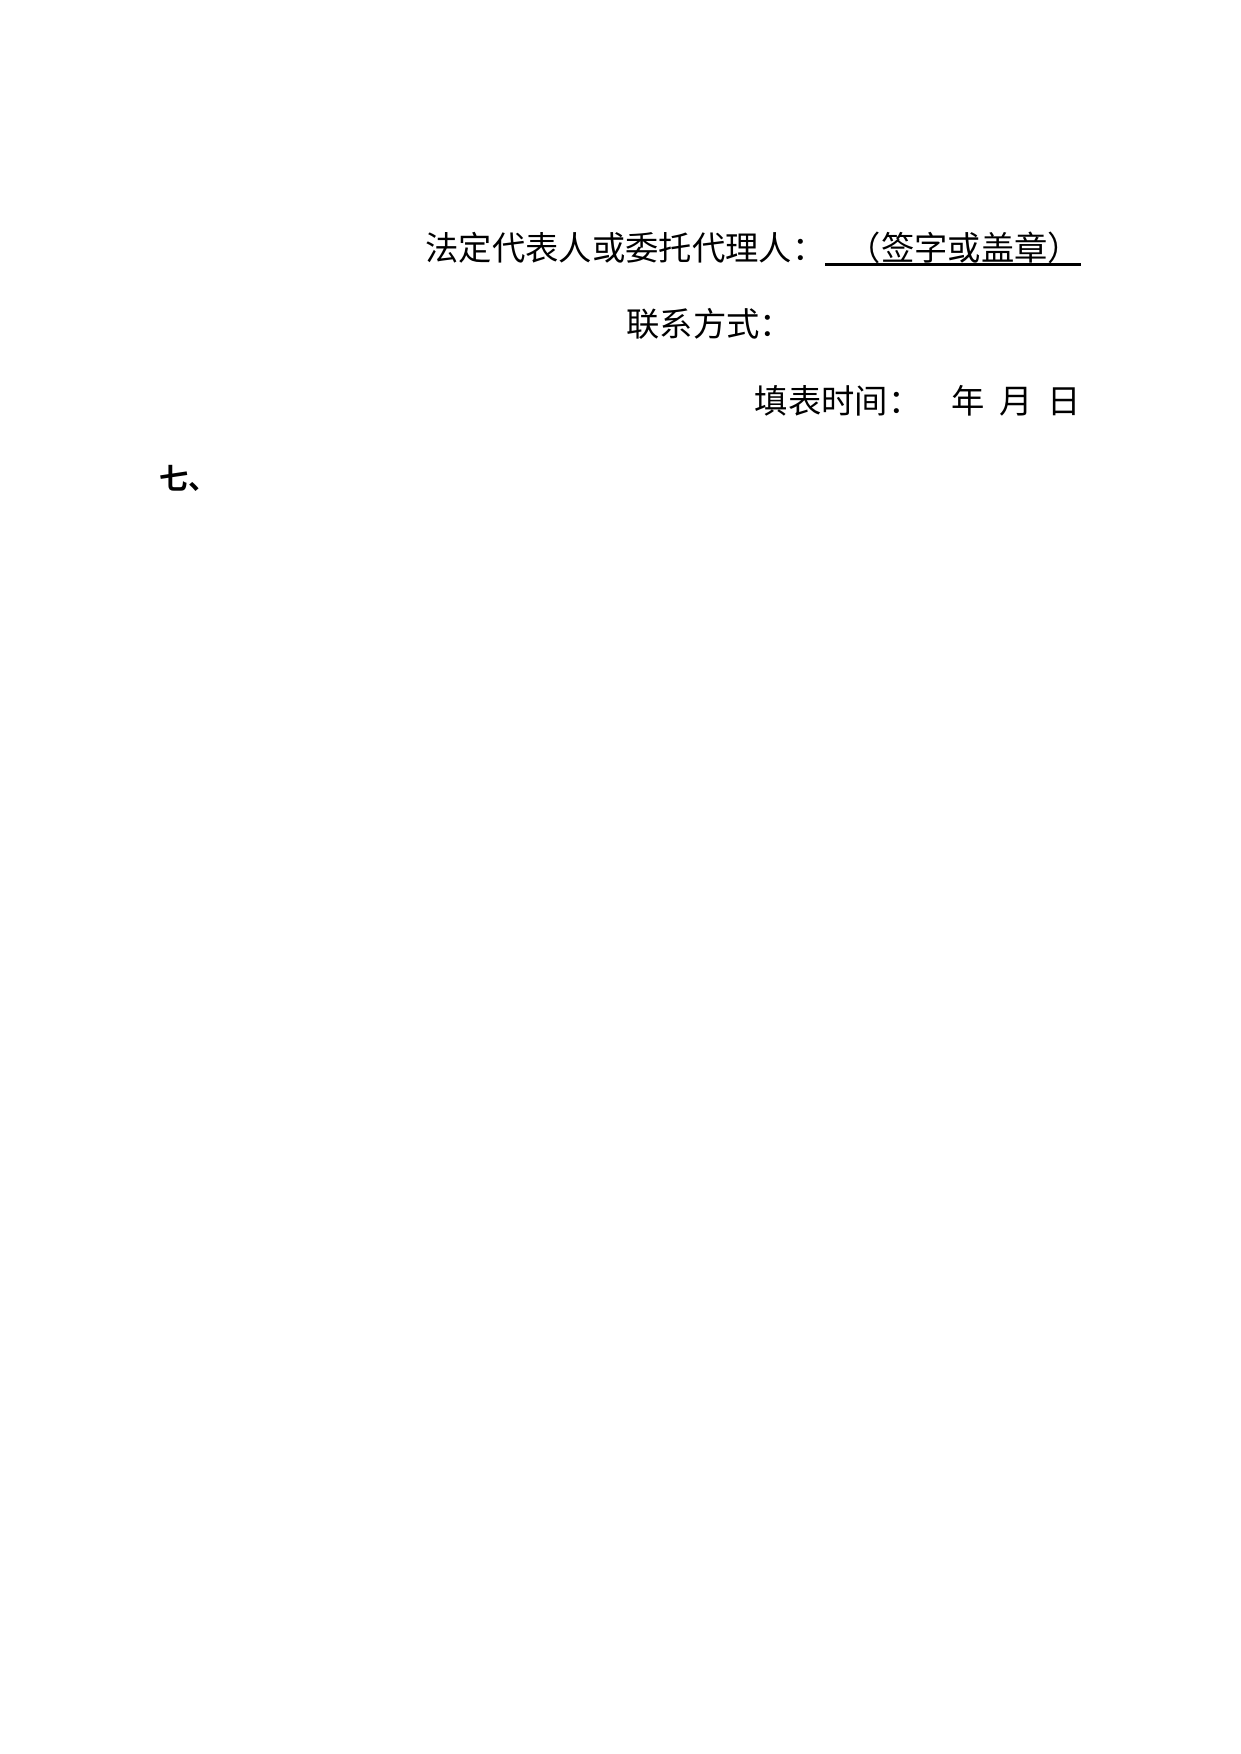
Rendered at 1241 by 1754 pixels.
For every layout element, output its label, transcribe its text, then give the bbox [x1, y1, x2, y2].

text 法定代表人或委托代理人： （签字或盖章） [159, 214, 1081, 279]
text 填表时间： 年 月 日 [159, 367, 1081, 432]
text 联系方式： [159, 289, 1081, 354]
